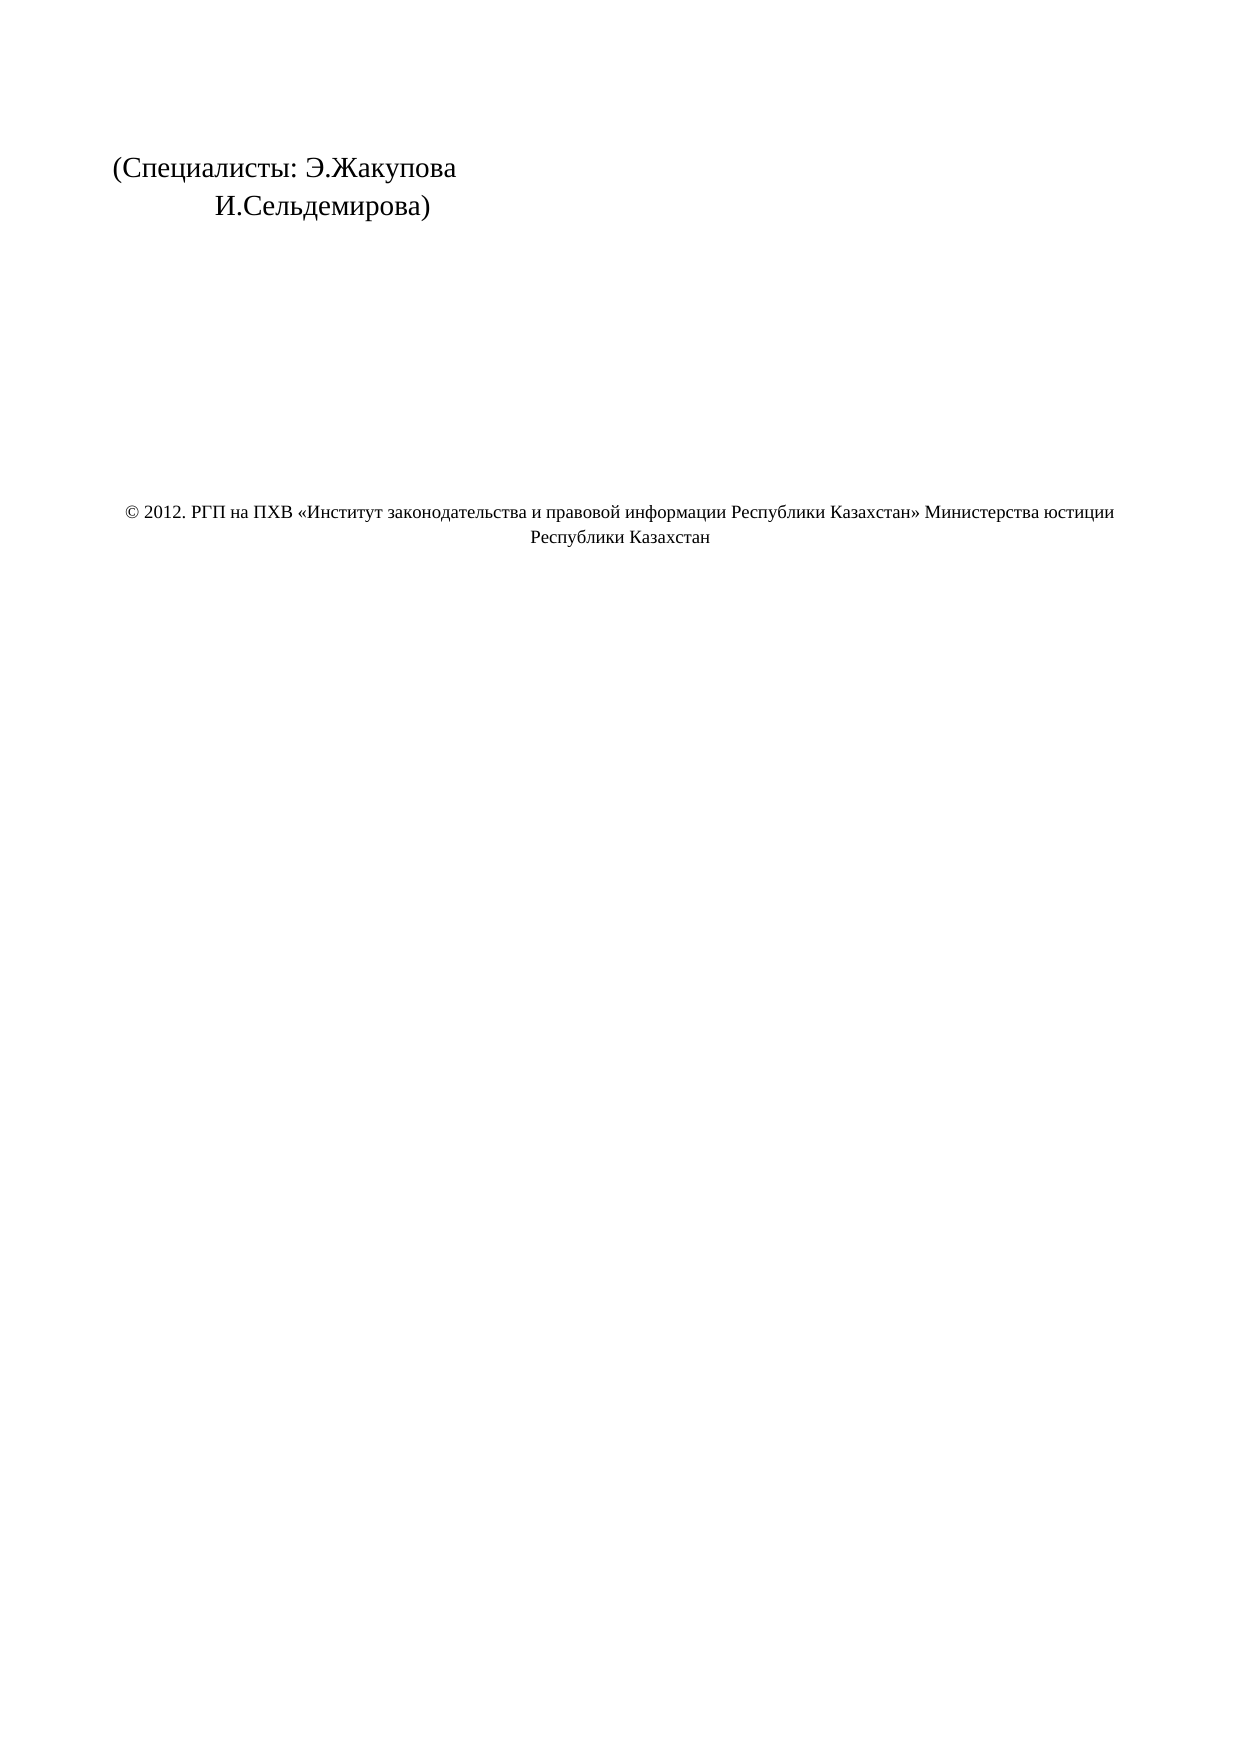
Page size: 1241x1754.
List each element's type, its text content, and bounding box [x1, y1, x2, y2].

text (Специалисты: Э.Жакупова [112, 150, 1128, 183]
text И.Сельдемирова) [112, 188, 1128, 222]
text © 2012. РГП на ПХВ «Институт законодательства и правовой информации Республики Казахстан» Министерства юстиции Республики Казахстан [112, 501, 1128, 547]
